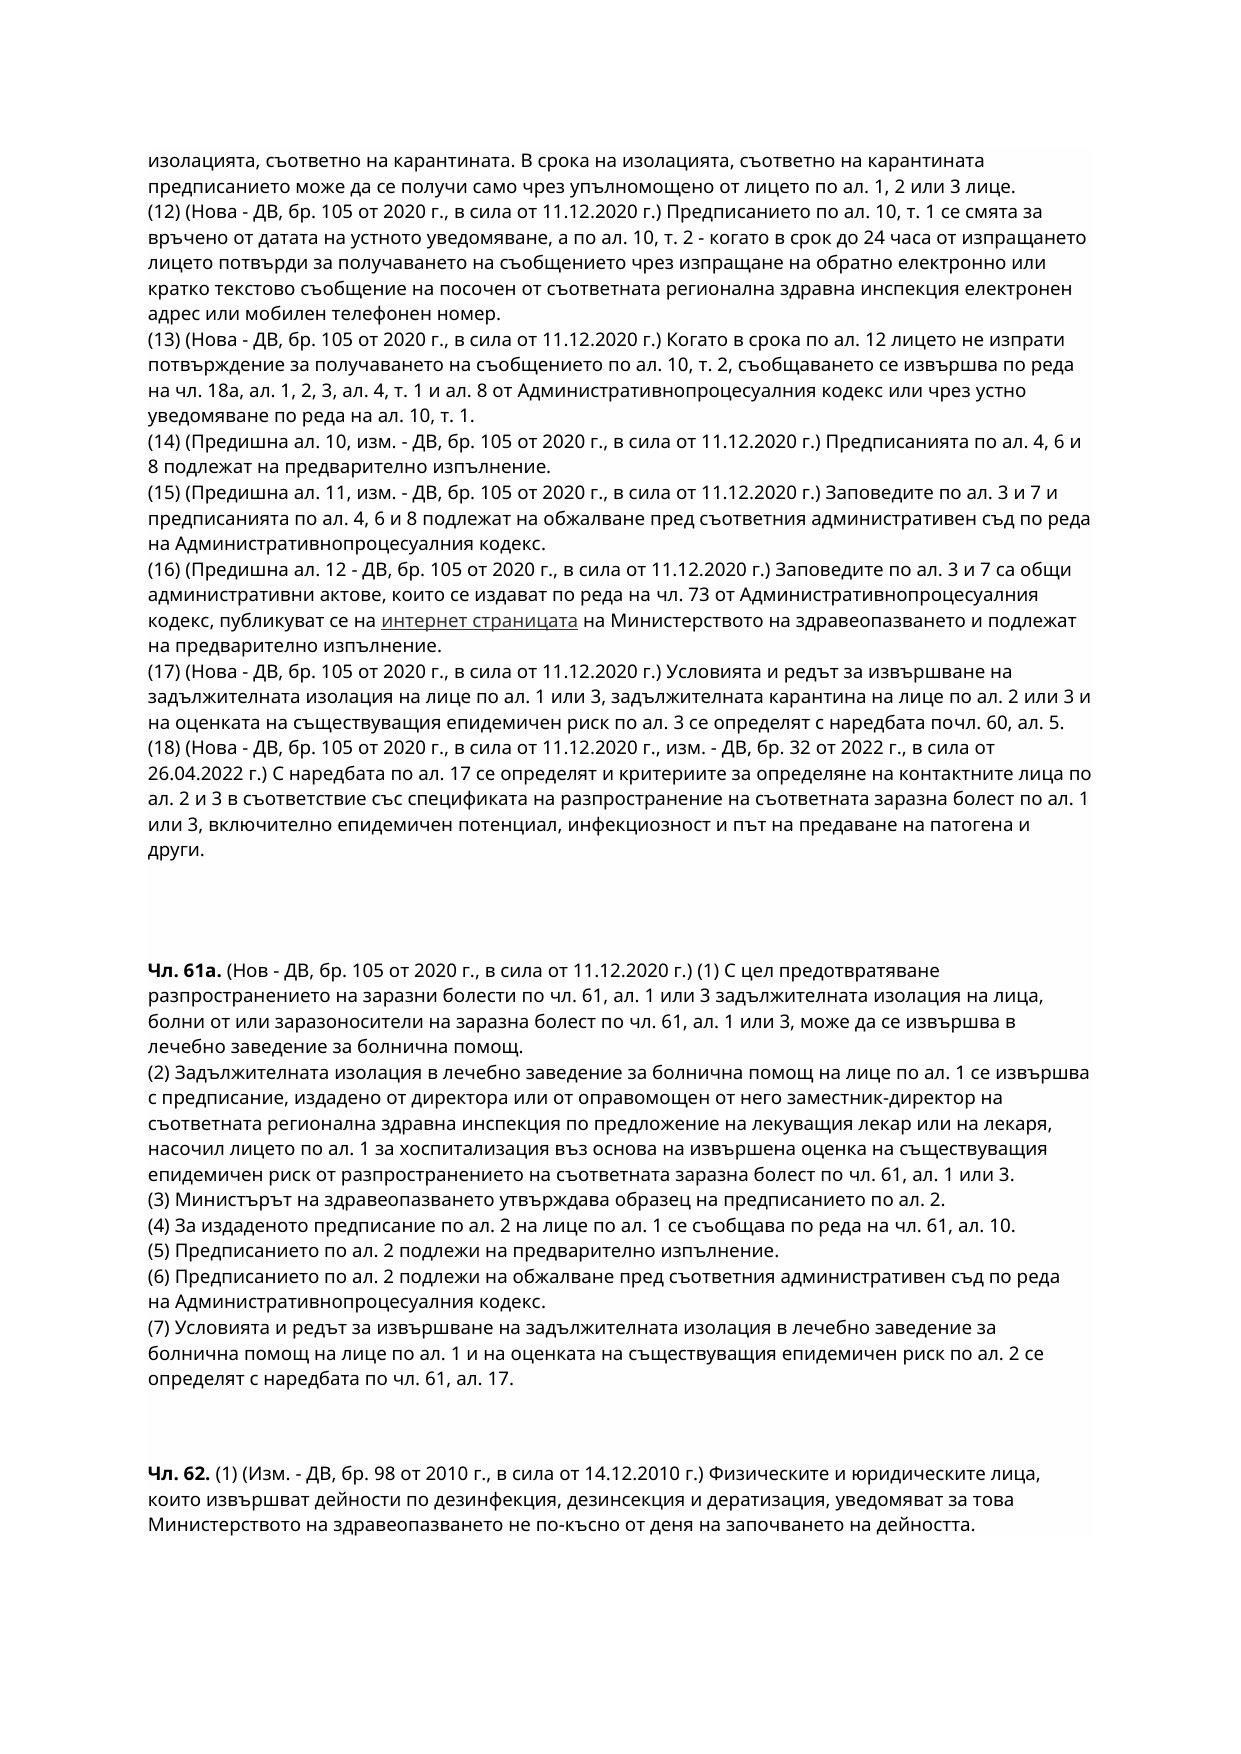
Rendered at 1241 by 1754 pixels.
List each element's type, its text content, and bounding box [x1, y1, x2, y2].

text (3) Министърът на здравеопазването утвърждава образец на предписанието по ал. 2. [148, 1187, 1093, 1212]
text (15) (Предишна ал. 11, изм. - ДВ, бр. 105 от 2020 г., в сила от 11.12.2020 г.) Заповедите по ал. 3 и 7 и предписанията по ал. 4, 6 и 8 подлежат на обжалване пред съответния административен съд по реда на Административнопроцесуалния кодекс. [148, 479, 1093, 556]
text (17) (Нова - ДВ, бр. 105 от 2020 г., в сила от 11.12.2020 г.) Условията и редът за извършване на задължителната изолация на лице по ал. 1 или 3, задължителната карантина на лице по ал. 2 или 3 и на оценката на съществуващия епидемичен риск по ал. 3 се определят с наредбата почл. 60, ал. 5. [148, 658, 1093, 734]
text (5) Предписанието по ал. 2 подлежи на предварително изпълнение. [148, 1238, 1093, 1263]
text (18) (Нова - ДВ, бр. 105 от 2020 г., в сила от 11.12.2020 г., изм. - ДВ, бр. 32 от 2022 г., в сила от 26.04.2022 г.) С наредбата по ал. 17 се определят и критериите за определяне на контактните лица по ал. 2 и 3 в съответствие със спецификата на разпространение на съответната заразна болест по ал. 1 или 3, включително епидемичен потенциал, инфекциозност и път на предаване на патогена и други. [148, 734, 1093, 862]
text Чл. 61а. (Нов - ДВ, бр. 105 от 2020 г., в сила от 11.12.2020 г.) (1) С цел предотвратяване разпространението на заразни болести по чл. 61, ал. 1 или 3 задължителната изолация на лица, болни от или заразоносители на заразна болест по чл. 61, ал. 1 или 3, може да се извършва в лечебно заведение за болнична помощ. [148, 957, 1093, 1059]
text (16) (Предишна ал. 12 - ДВ, бр. 105 от 2020 г., в сила от 11.12.2020 г.) Заповедите по ал. 3 и 7 са общи административни актове, които се издават по реда на чл. 73 от Административнопроцесуалния кодекс, публикуват се на интернет страницата на Министерството на здравеопазването и подлежат на предварително изпълнение. [148, 556, 1093, 658]
text (14) (Предишна ал. 10, изм. - ДВ, бр. 105 от 2020 г., в сила от 11.12.2020 г.) Предписанията по ал. 4, 6 и 8 подлежат на предварително изпълнение. [148, 428, 1093, 479]
text (2) Задължителната изолация в лечебно заведение за болнична помощ на лице по ал. 1 се извършва с предписание, издадено от директора или от оправомощен от него заместник-директор на съответната регионална здравна инспекция по предложение на лекуващия лекар или на лекаря, насочил лицето по ал. 1 за хоспитализация въз основа на извършена оценка на съществуващия епидемичен риск от разпространението на съответната заразна болест по чл. 61, ал. 1 или 3. [148, 1059, 1093, 1187]
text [148, 148, 1093, 199]
text (7) Условията и редът за извършване на задължителната изолация в лечебно заведение за болнична помощ на лице по ал. 1 и на оценката на съществуващия епидемичен риск по ал. 2 се определят с наредбата по чл. 61, ал. 17. [148, 1314, 1093, 1391]
text (6) Предписанието по ал. 2 подлежи на обжалване пред съответния административен съд по реда на Административнопроцесуалния кодекс. [148, 1263, 1093, 1314]
text (4) За издаденото предписание по ал. 2 на лице по ал. 1 се съобщава по реда на чл. 61, ал. 10. [148, 1212, 1093, 1238]
text (12) (Нова - ДВ, бр. 105 от 2020 г., в сила от 11.12.2020 г.) Предписанието по ал. 10, т. 1 се смята за връчено от датата на устното уведомяване, а по ал. 10, т. 2 - когато в срок до 24 часа от изпращането лицето потвърди за получаването на съобщението чрез изпращане на обратно електронно или кратко текстово съобщение на посочен от съответната регионална здравна инспекция електронен адрес или мобилен телефонен номер. [148, 199, 1093, 326]
text Чл. 62. (1) (Изм. - ДВ, бр. 98 от 2010 г., в сила от 14.12.2010 г.) Физическите и юридическите лица, които извършват дейности по дезинфекция, дезинсекция и дератизация, уведомяват за това Министерството на здравеопазването не по-късно от деня на започването на дейността. [148, 1460, 1093, 1537]
text (13) (Нова - ДВ, бр. 105 от 2020 г., в сила от 11.12.2020 г.) Когато в срока по ал. 12 лицето не изпрати потвърждение за получаването на съобщението по ал. 10, т. 2, съобщаването се извършва по реда на чл. 18а, ал. 1, 2, 3, ал. 4, т. 1 и ал. 8 от Административнопроцесуалния кодекс или чрез устно уведомяване по реда на ал. 10, т. 1. [148, 326, 1093, 428]
